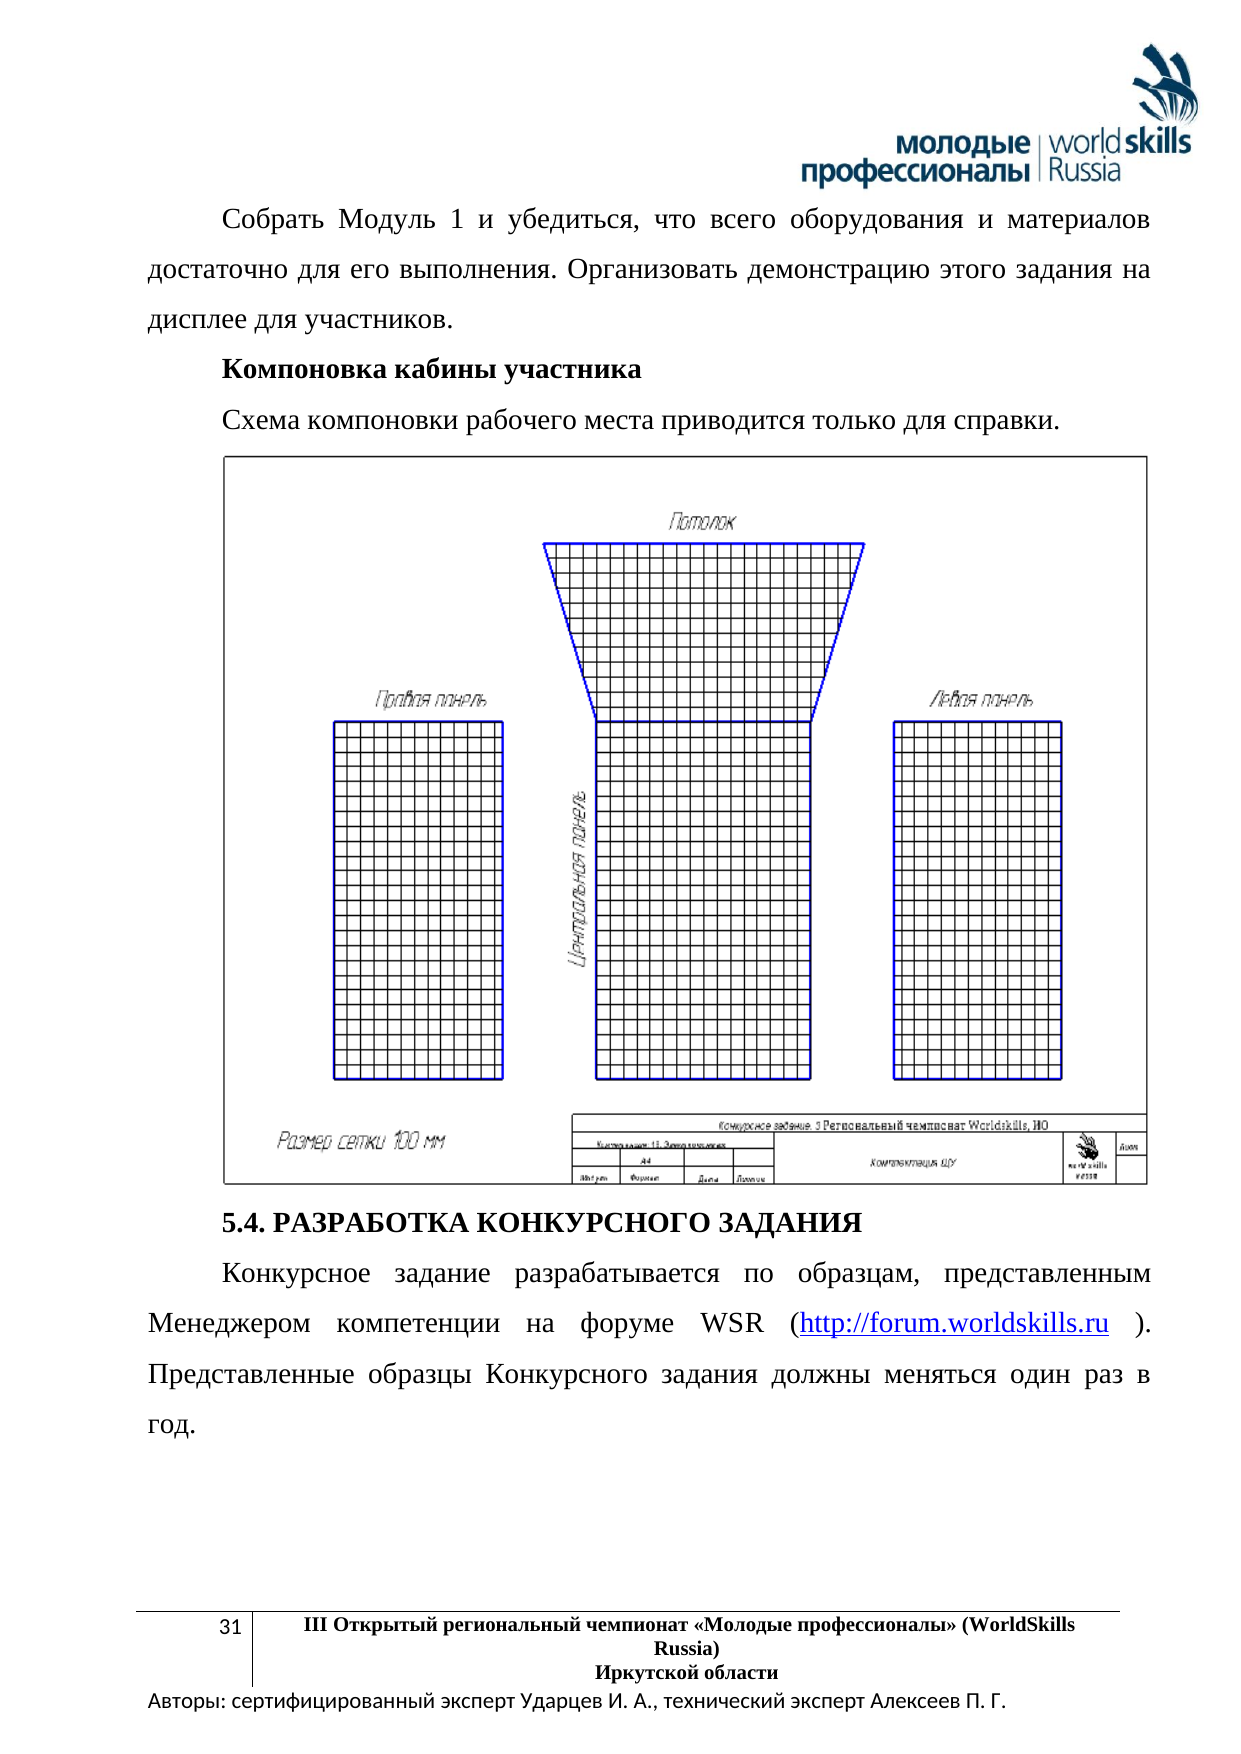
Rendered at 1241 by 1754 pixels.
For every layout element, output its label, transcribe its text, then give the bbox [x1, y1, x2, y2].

picture [221, 452, 1150, 1189]
text 5.4. РАЗРАБОТКА КОНКУРСНОГО ЗАДАНИЯ [148, 1205, 1152, 1238]
picture [794, 35, 1207, 198]
text Компоновка кабины участника [148, 352, 1152, 385]
text Схема компоновки рабочего места приводится только для справки. [148, 402, 1152, 436]
text Конкурсное задание разрабатывается по образцам, представленным Менеджером компетенции на форуме WSR (http://forum.worldskills.ru ). Представленные образцы Конкурсного задания должны меняться один раз в год. [148, 1255, 1152, 1440]
text Собрать Модуль 1 и убедиться, что всего оборудования и материалов достаточно для его выполнения. Организовать демонстрацию этого задания на дисплее для участников. [148, 201, 1152, 335]
